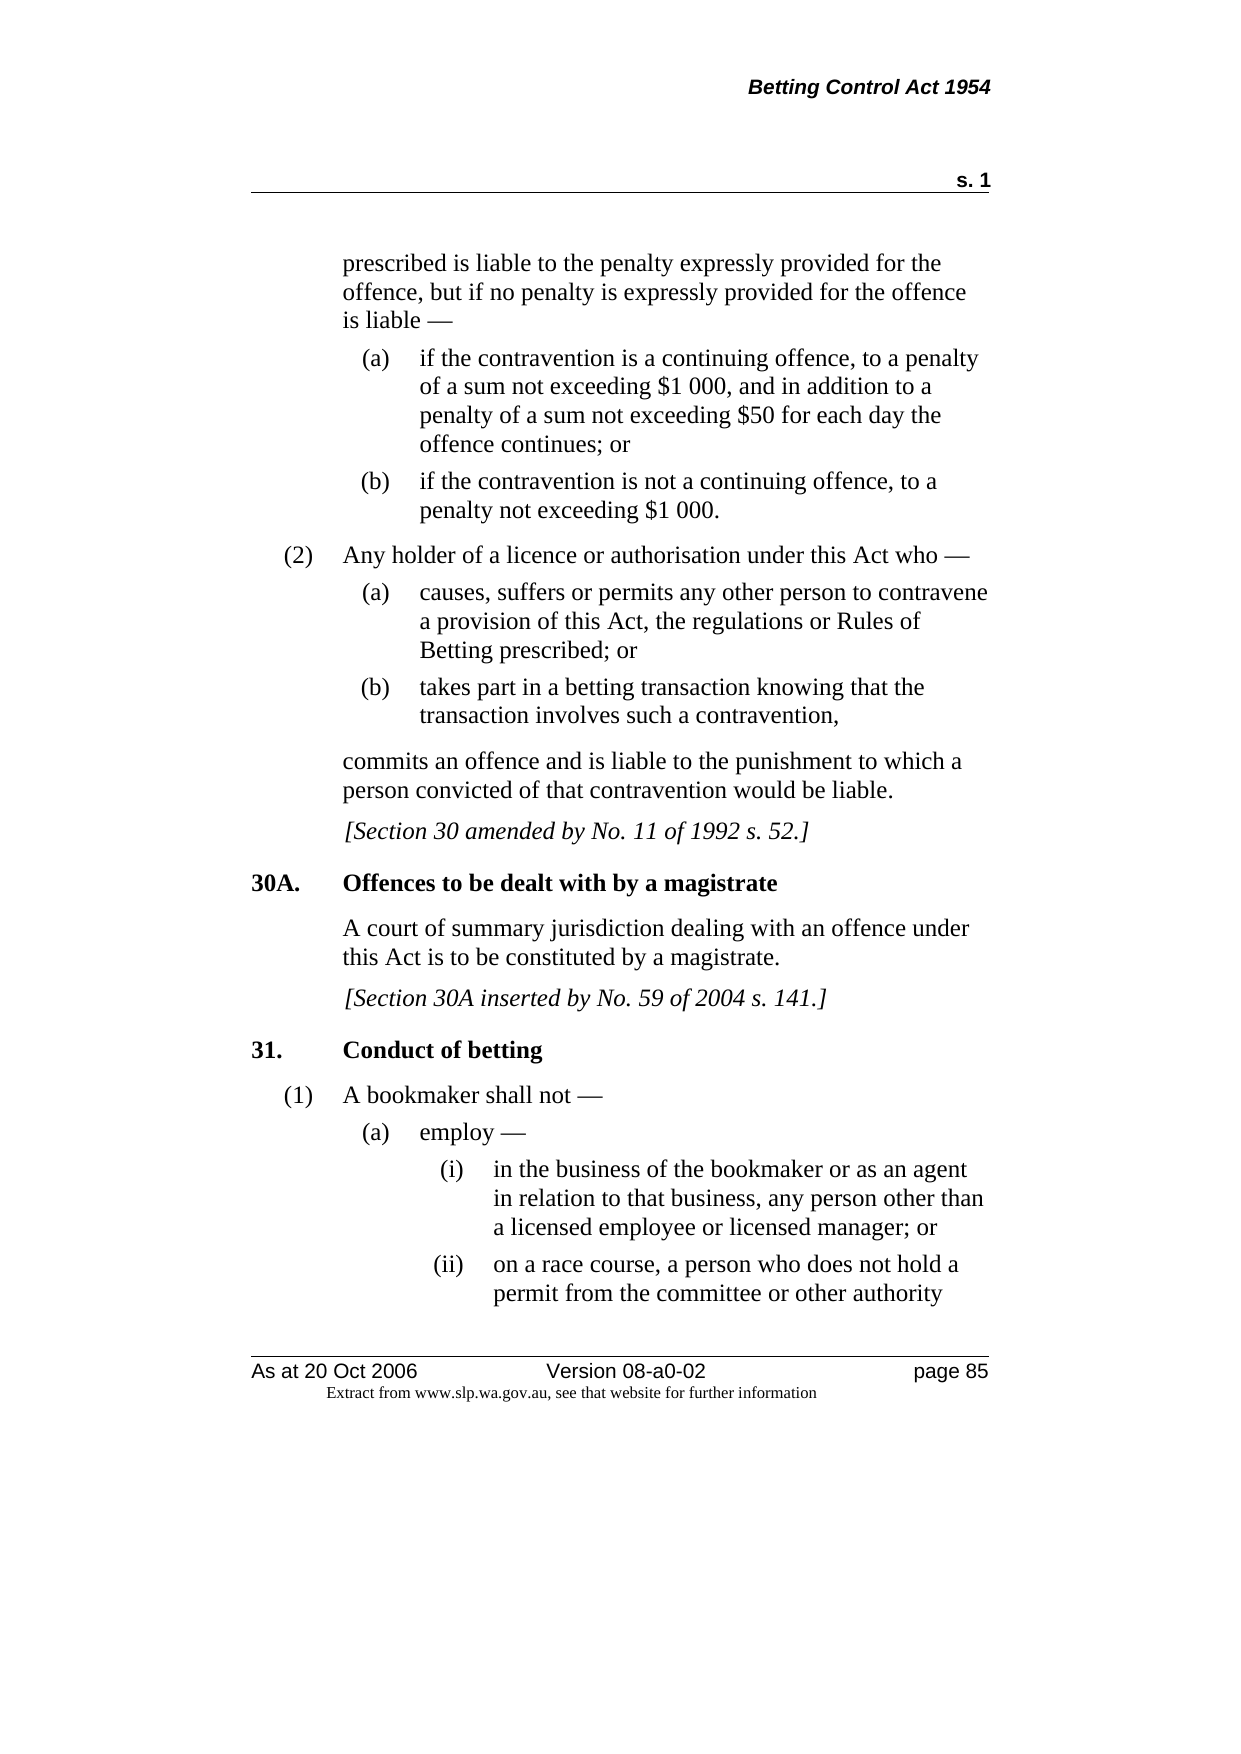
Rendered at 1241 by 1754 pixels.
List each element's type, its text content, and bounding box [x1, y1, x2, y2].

text (a) employ — [251, 1117, 989, 1146]
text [251, 1249, 989, 1306]
text [Section 30A inserted by No. 59 of 2004 s. 141.] [251, 983, 989, 1012]
text (i) in the business of the bookmaker or as an agent in relation to that business, any person other than a licensed employee or licensed manager; or [251, 1154, 989, 1241]
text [251, 248, 989, 334]
text (a) if the contravention is a continuing offence, to a penalty of a sum not exceeding $1 000, and in addition to a penalty of a sum not exceeding $50 for each day the offence continues; or [251, 343, 989, 458]
text commits an offence and is liable to the punishment to which a person convicted of that contravention would be liable. [251, 746, 989, 803]
text (1) A bookmaker shall not — [251, 1080, 989, 1109]
subtitle 30A. Offences to be dealt with by a magistrate [251, 868, 989, 896]
text [Section 30 amended by No. 11 of 1992 s. 52.] [251, 816, 989, 845]
text (b) takes part in a betting transaction knowing that the transaction involves such a contravention, [251, 672, 989, 729]
text (2) Any holder of a licence or authorisation under this Act who — [251, 540, 989, 569]
text A court of summary jurisdiction dealing with an offence under this Act is to be constituted by a magistrate. [251, 913, 989, 971]
text (a) causes, suffers or permits any other person to contravene a provision of this Act, the regulations or Rules of Betting prescribed; or [251, 577, 989, 663]
text (b) if the contravention is not a continuing offence, to a penalty not exceeding $1 000. [251, 466, 989, 523]
subtitle 31. Conduct of betting [251, 1035, 989, 1063]
